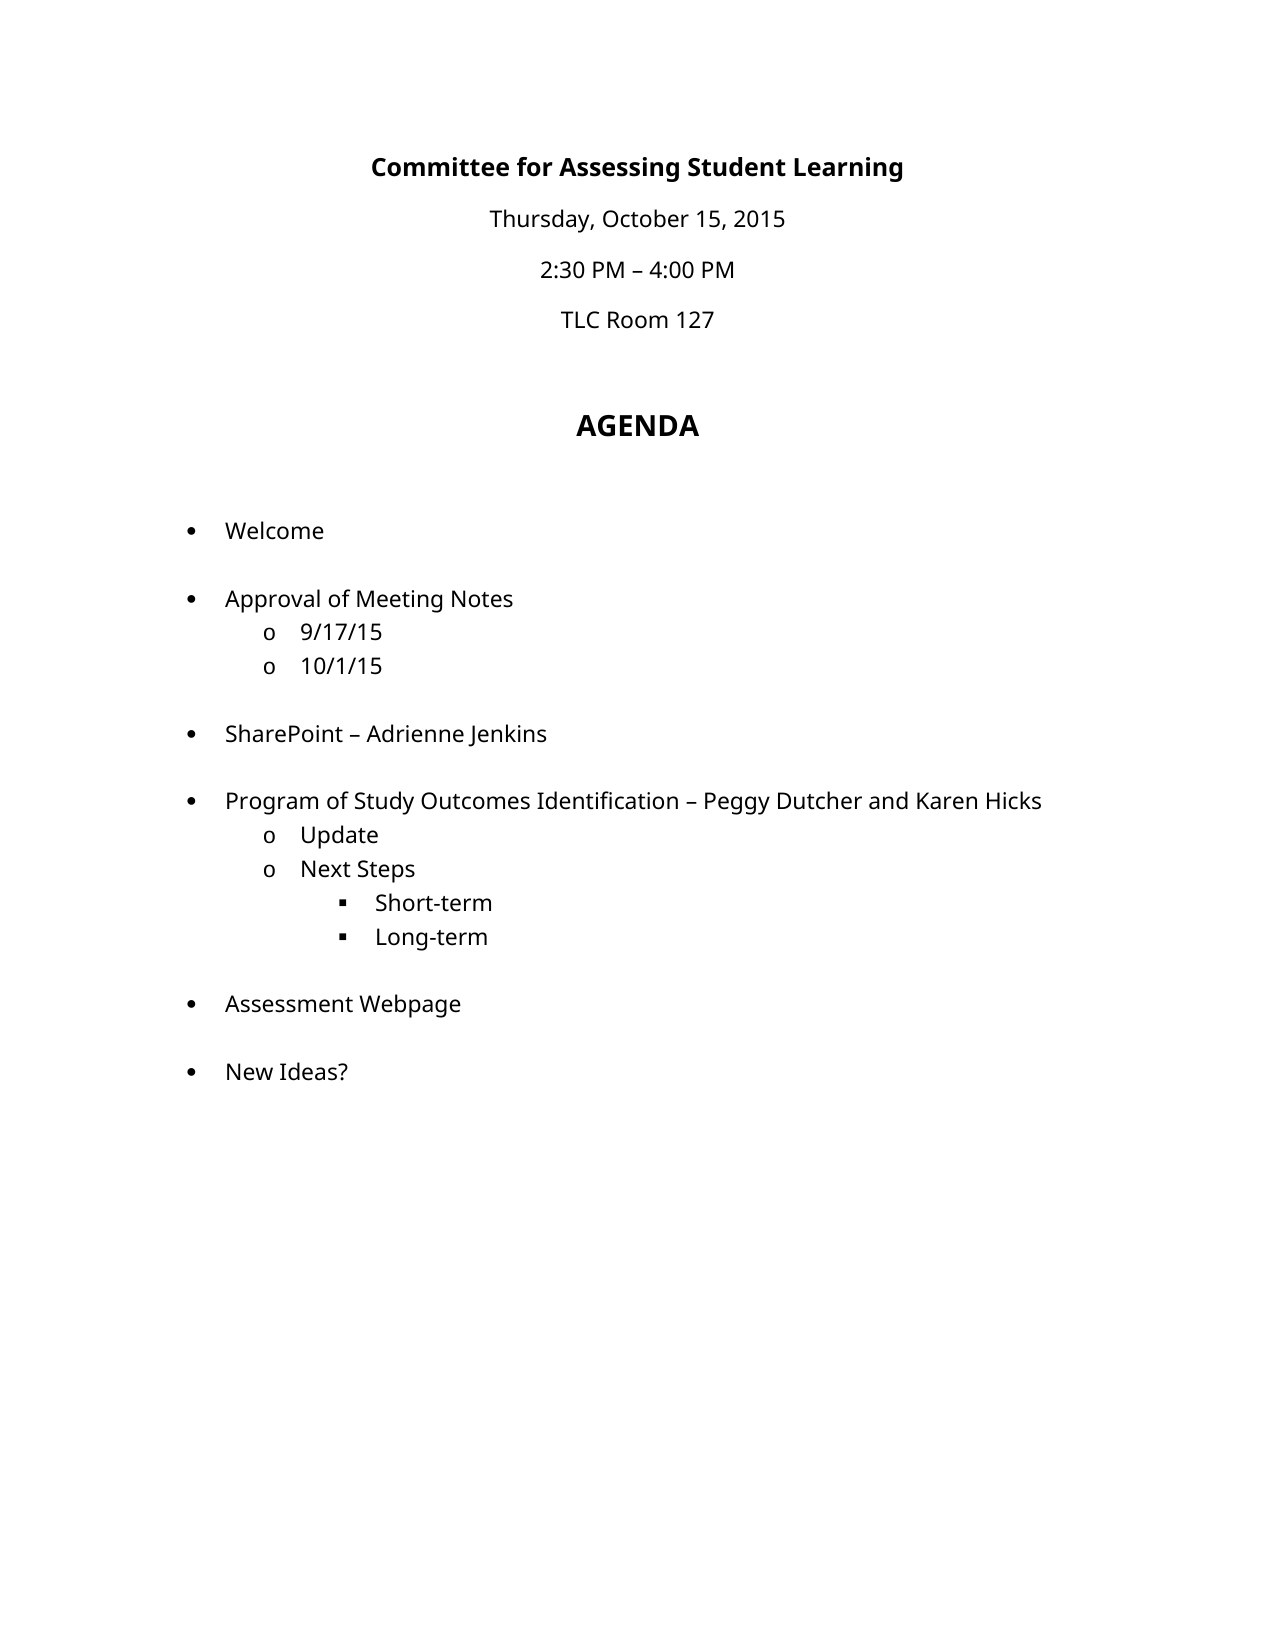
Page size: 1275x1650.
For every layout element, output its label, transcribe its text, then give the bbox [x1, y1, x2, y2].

list Approval of Meeting Notes [187, 582, 1125, 614]
list New Ideas? [187, 1055, 1125, 1087]
list 9/17/15 [262, 616, 1125, 648]
text 2:30 PM – 4:00 PM [150, 254, 1125, 285]
list SharePoint – Adrienne Jenkins [187, 718, 1125, 749]
list Update [262, 819, 1125, 850]
list Welcome [187, 515, 1125, 546]
text AGENDA [150, 405, 1125, 445]
list Next Steps [262, 853, 1125, 884]
text Committee for Assessing Student Learning [150, 150, 1125, 184]
list Program of Study Outcomes Identification – Peggy Dutcher and Karen Hicks [187, 785, 1125, 816]
list 10/1/15 [262, 650, 1125, 681]
list Long-term [337, 920, 1125, 952]
list Short-term [337, 887, 1125, 918]
list Assessment Webpage [187, 988, 1125, 1019]
text TLC Room 127 [150, 304, 1125, 336]
text Thursday, October 15, 2015 [150, 203, 1125, 235]
